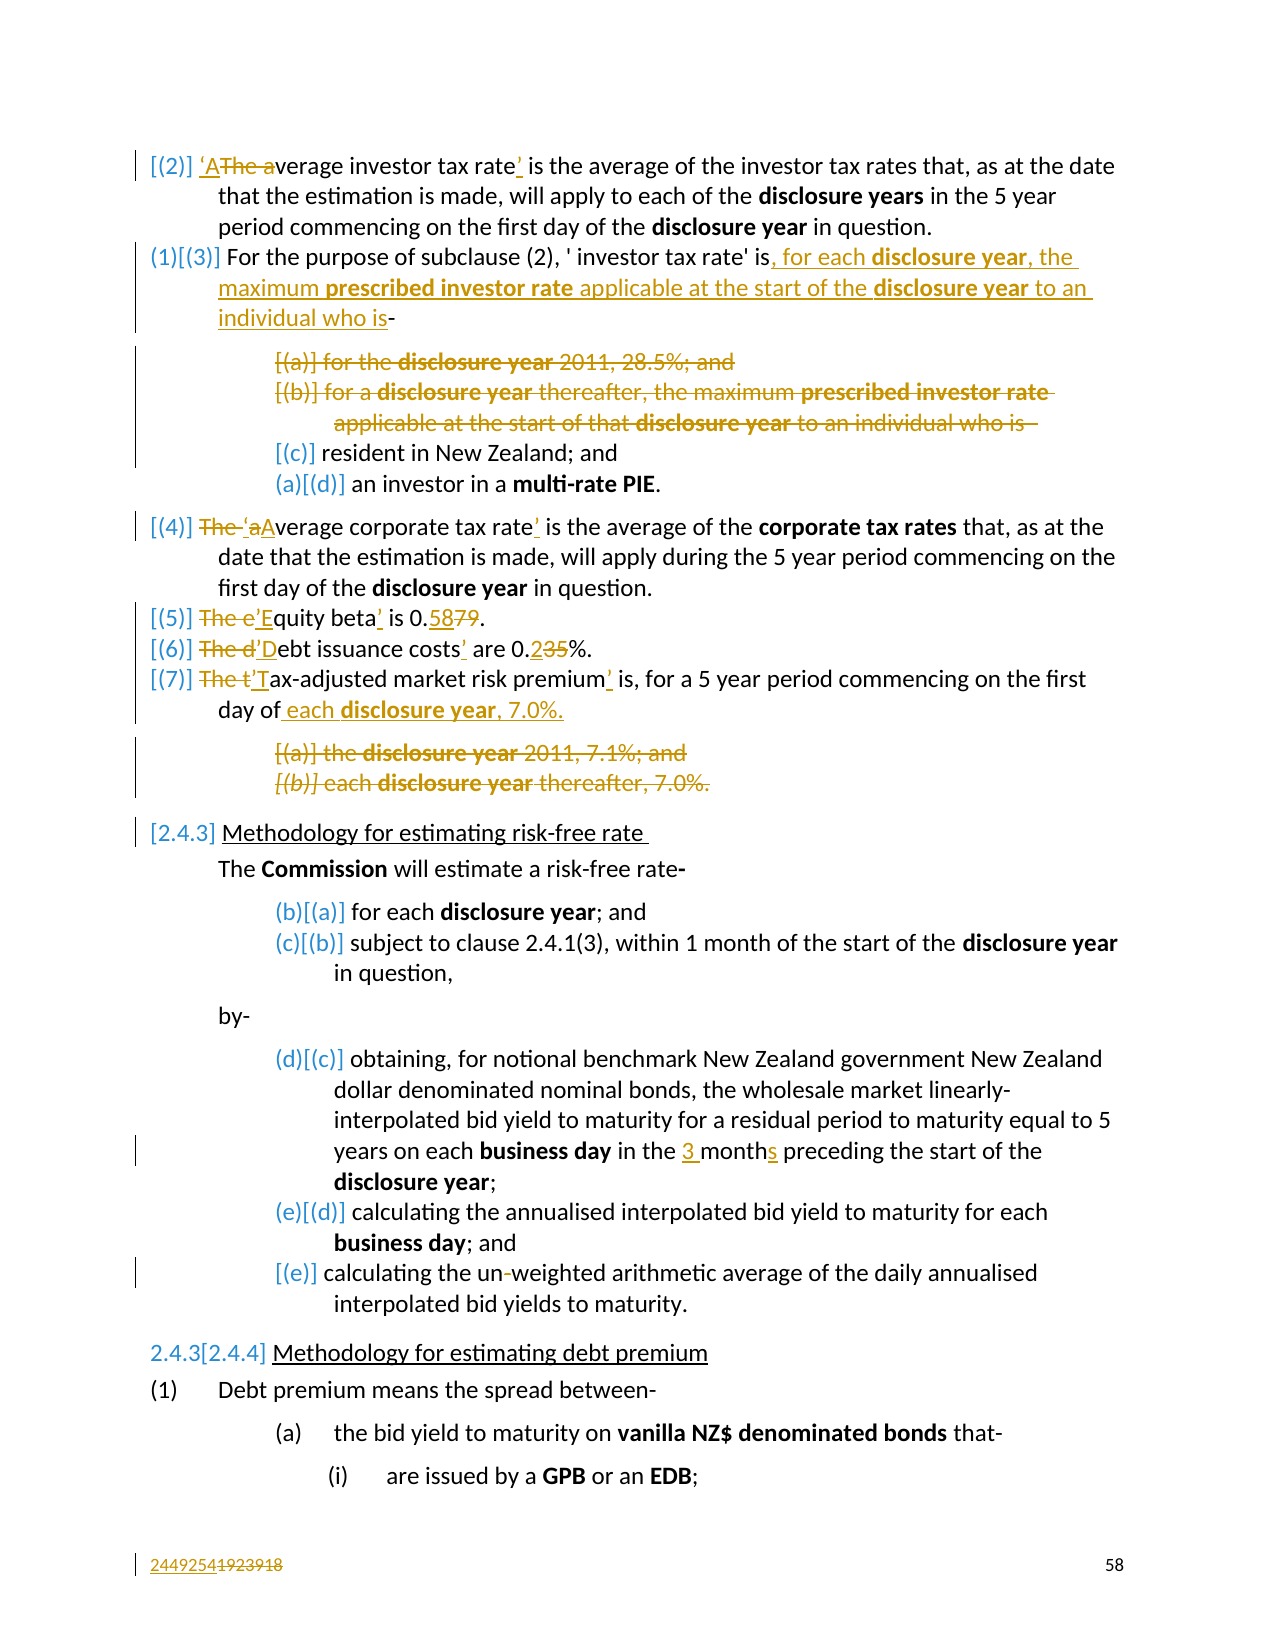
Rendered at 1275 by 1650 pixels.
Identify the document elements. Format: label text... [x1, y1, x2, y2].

subtitle calculating the annualised interpolated bid yield to maturity for each business day; and [275, 1196, 1125, 1257]
subtitle verage corporate tax rate is the average of the corporate tax rates that, as at the date that the estimation is made, will apply during the 5 year period commencing on the first day of the disclosure year in question. [150, 511, 1125, 602]
subtitle ax-adjusted market risk premium is, for a 5 year period commencing on the first day of [150, 663, 1125, 724]
subtitle Methodology for estimating risk-free rate [150, 817, 1125, 847]
subtitle resident in New Zealand; and [275, 437, 1125, 468]
subtitle For the purpose of subclause (2), ' investor tax rate' is- [150, 242, 1125, 333]
subtitle the bid yield to maturity on vanilla NZ$ denominated bonds that- [275, 1417, 1125, 1447]
text by- [218, 1001, 1125, 1031]
subtitle calculating the unweighted arithmetic average of the daily annualised interpolated bid yields to maturity. [275, 1257, 1125, 1318]
subtitle verage investor tax rate is the average of the investor tax rates that, as at the date that the estimation is made, will apply to each of the disclosure years in the 5 year period commencing on the first day of the disclosure year in question. [150, 150, 1125, 242]
subtitle quity beta is 0.. [150, 602, 1125, 633]
subtitle Methodology for estimating debt premium [150, 1337, 1125, 1367]
subtitle obtaining, for notional benchmark New Zealand government New Zealand dollar denominated nominal bonds, the wholesale market linearly- interpolated bid yield to maturity for a residual period to maturity equal to 5 years on each business day in the month preceding the start of the disclosure year; [275, 1043, 1125, 1196]
subtitle Debt premium means the spread between- [150, 1374, 1125, 1404]
subtitle are issued by a GPB or an EDB; [327, 1460, 1125, 1490]
subtitle for each disclosure year; and [275, 896, 1125, 927]
subtitle ebt issuance costs are 0.%. [150, 633, 1125, 663]
text The Commission will estimate a risk-free rate- [218, 853, 1125, 884]
subtitle subject to clause 2.4.1(3), within 1 month of the start of the disclosure year in question, [275, 927, 1125, 988]
subtitle an investor in a multi-rate PIE. [275, 468, 1125, 498]
